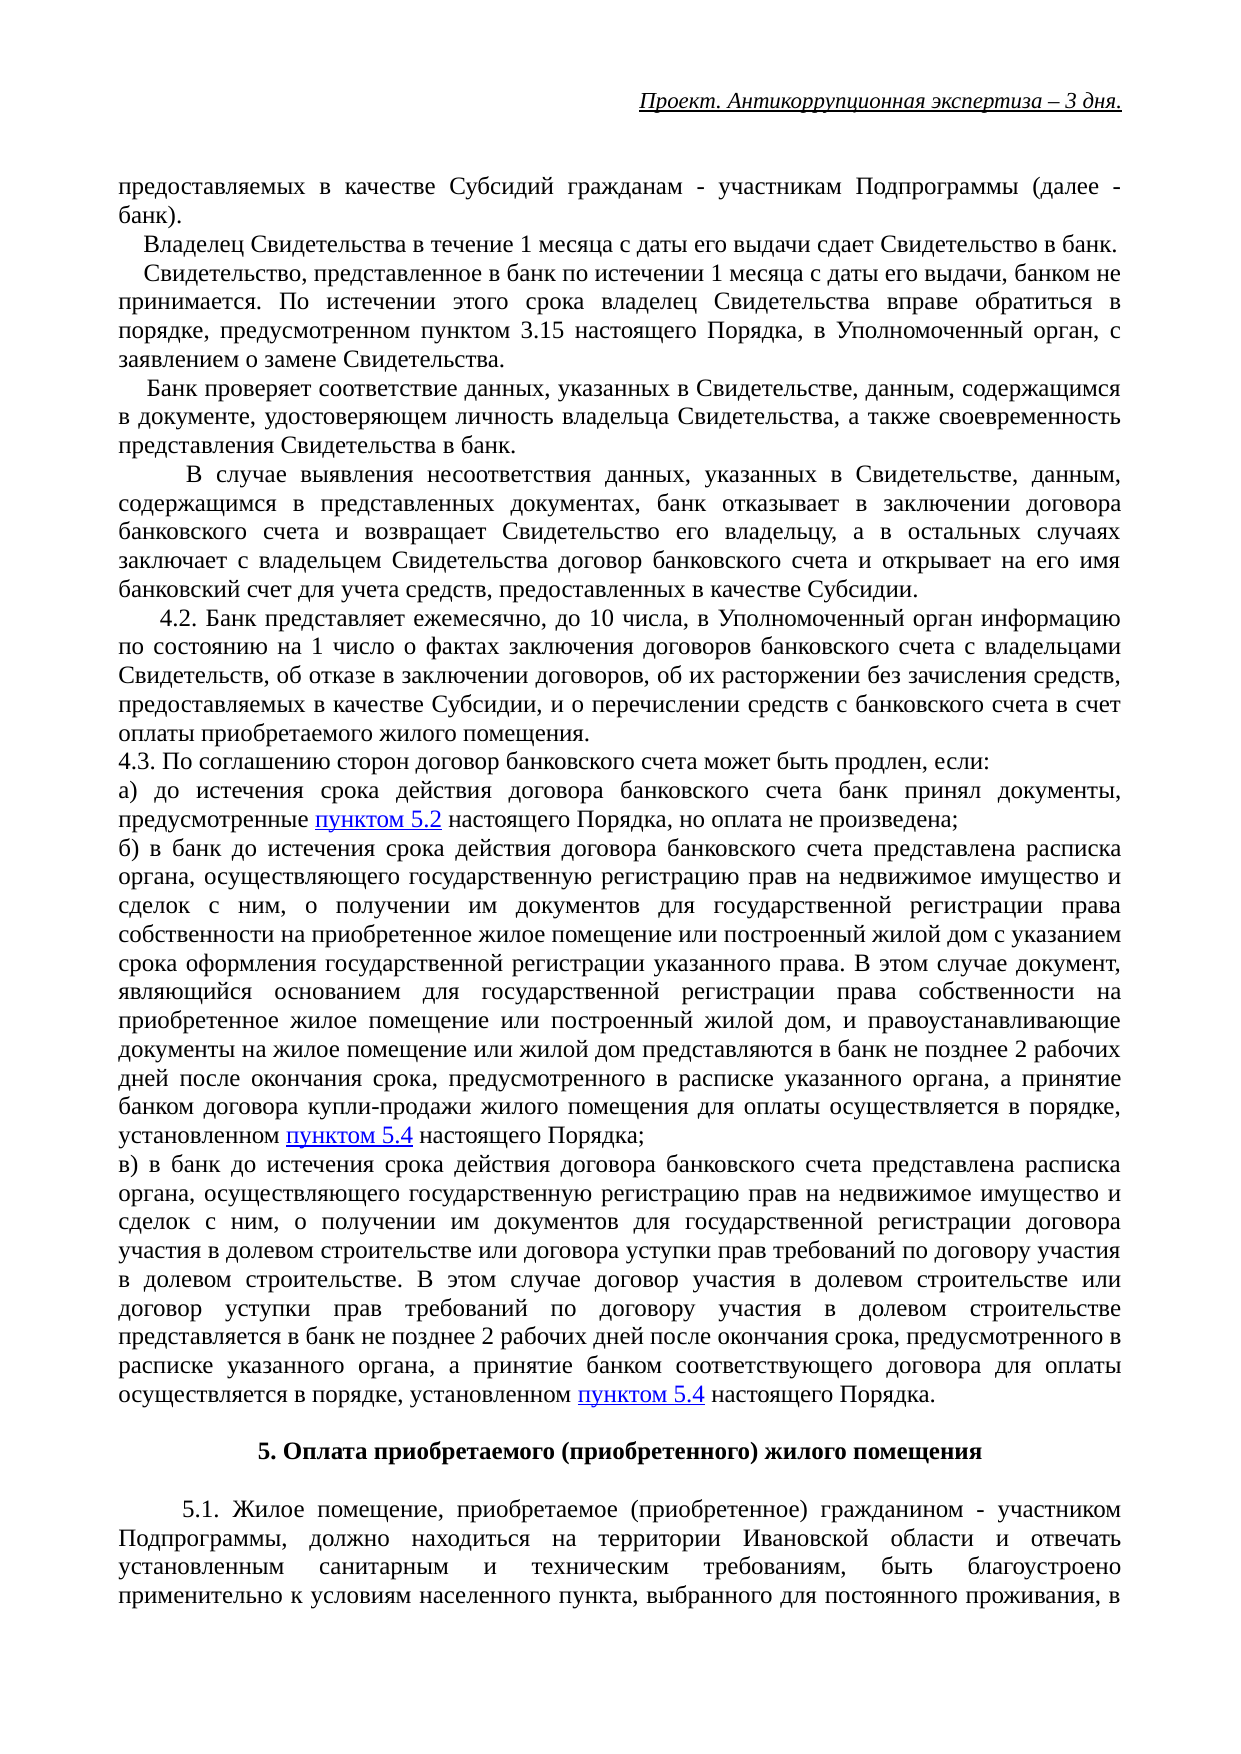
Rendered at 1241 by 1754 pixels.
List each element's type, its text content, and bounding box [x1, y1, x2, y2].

text В случае выявления несоответствия данных, указанных в Свидетельстве, данным, содержащимся в представленных документах, банк отказывает в заключении договора банковского счета и возвращает Свидетельство его владельцу, а в остальных случаях заключает с владельцем Свидетельства договор банковского счета и открывает на его имя банковский счет для учета средств, предоставленных в качестве Субсидии. [118, 459, 1122, 603]
text 4.3. По соглашению сторон договор банковского счета может быть продлен, если: [118, 746, 1122, 775]
text в) в банк до истечения срока действия договора банковского счета представлена расписка органа, осуществляющего государственную регистрацию прав на недвижимое имущество и сделок с ним, о получении им документов для государственной регистрации договора участия в долевом строительстве или договора уступки прав требований по договору участия в долевом строительстве. В этом случае договор участия в долевом строительстве или договор уступки прав требований по договору участия в долевом строительстве представляется в банк не позднее 2 рабочих дней после окончания срока, предусмотренного в расписке указанного органа, а принятие банком соответствующего договора для оплаты осуществляется в порядке, установленном пунктом 5.4 настоящего Порядка. [118, 1149, 1122, 1408]
text б) в банк до истечения срока действия договора банковского счета представлена расписка органа, осуществляющего государственную регистрацию прав на недвижимое имущество и сделок с ним, о получении им документов для государственной регистрации права собственности на приобретенное жилое помещение или построенный жилой дом с указанием срока оформления государственной регистрации указанного права. В этом случае документ, являющийся основанием для государственной регистрации права собственности на приобретенное жилое помещение или построенный жилой дом, и правоустанавливающие документы на жилое помещение или жилой дом представляются в банк не позднее 2 рабочих дней после окончания срока, предусмотренного в расписке указанного органа, а принятие банком договора купли-продажи жилого помещения для оплаты осуществляется в порядке, установленном пунктом 5.4 настоящего Порядка; [118, 833, 1122, 1149]
text а) до истечения срока действия договора банковского счета банк принял документы, предусмотренные пунктом 5.2 настоящего Порядка, но оплата не произведена; [118, 775, 1122, 833]
text 4.2. Банк представляет ежемесячно, до 10 числа, в Уполномоченный орган информацию по состоянию на 1 число о фактах заключения договоров банковского счета с владельцами Свидетельств, об отказе в заключении договоров, об их расторжении без зачисления средств, предоставляемых в качестве Субсидии, и о перечислении средств с банковского счета в счет оплаты приобретаемого жилого помещения. [118, 603, 1122, 746]
text Свидетельство, представленное в банк по истечении 1 месяца с даты его выдачи, банком не принимается. По истечении этого срока владелец Свидетельства вправе обратиться в порядке, предусмотренном пунктом 3.15 настоящего Порядка, в Уполномоченный орган, с заявлением о замене Свидетельства. [118, 258, 1122, 373]
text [118, 1494, 1122, 1609]
text Банк проверяет соответствие данных, указанных в Свидетельстве, данным, содержащимся в документе, удостоверяющем личность владельца Свидетельства, а также своевременность представления Свидетельства в банк. [118, 373, 1122, 459]
text 5. Оплата приобретаемого (приобретенного) жилого помещения [118, 1436, 1122, 1465]
text Владелец Свидетельства в течение 1 месяца с даты его выдачи сдает Свидетельство в банк. [118, 229, 1122, 258]
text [118, 171, 1122, 229]
